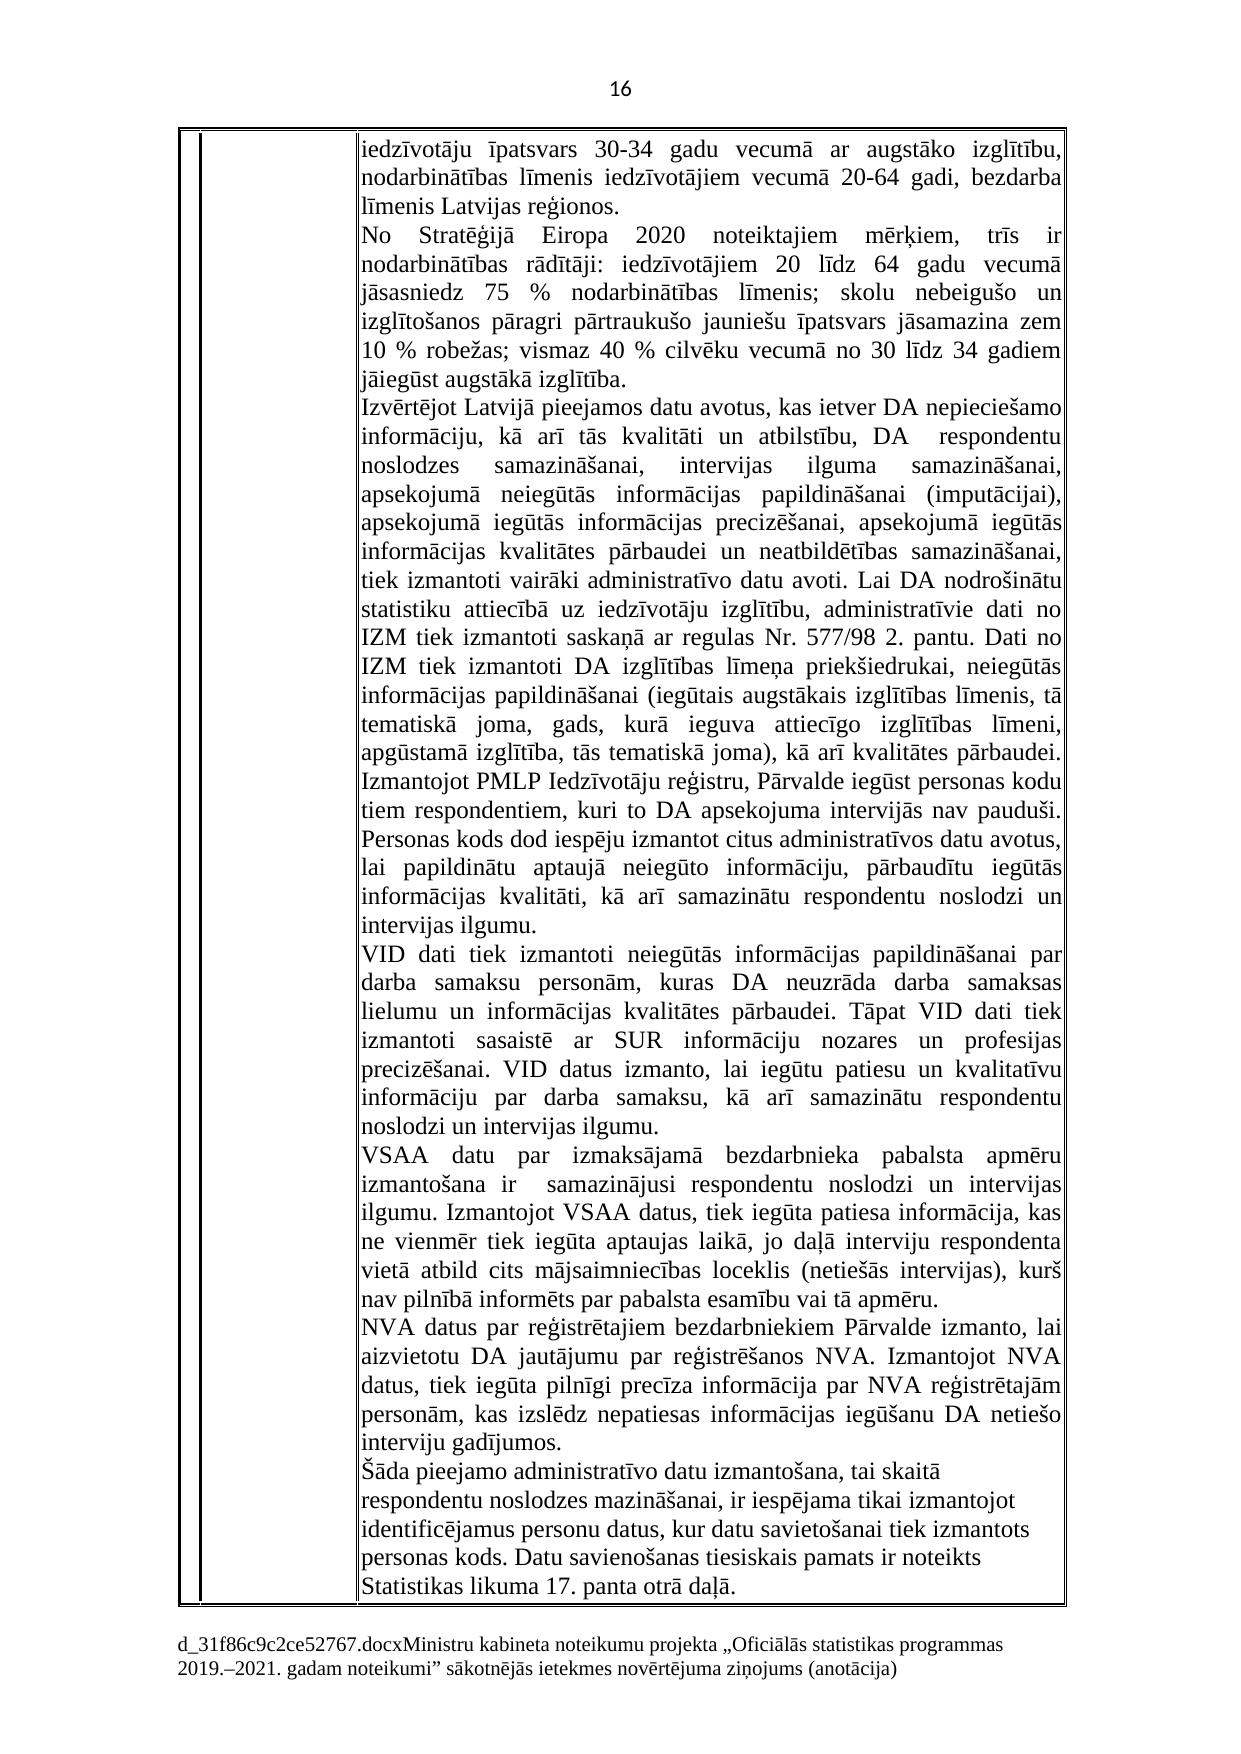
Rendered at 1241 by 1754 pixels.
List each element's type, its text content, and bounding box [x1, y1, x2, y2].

table_cell 2. [181, 131, 200, 1603]
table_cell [200, 131, 358, 1603]
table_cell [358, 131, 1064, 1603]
